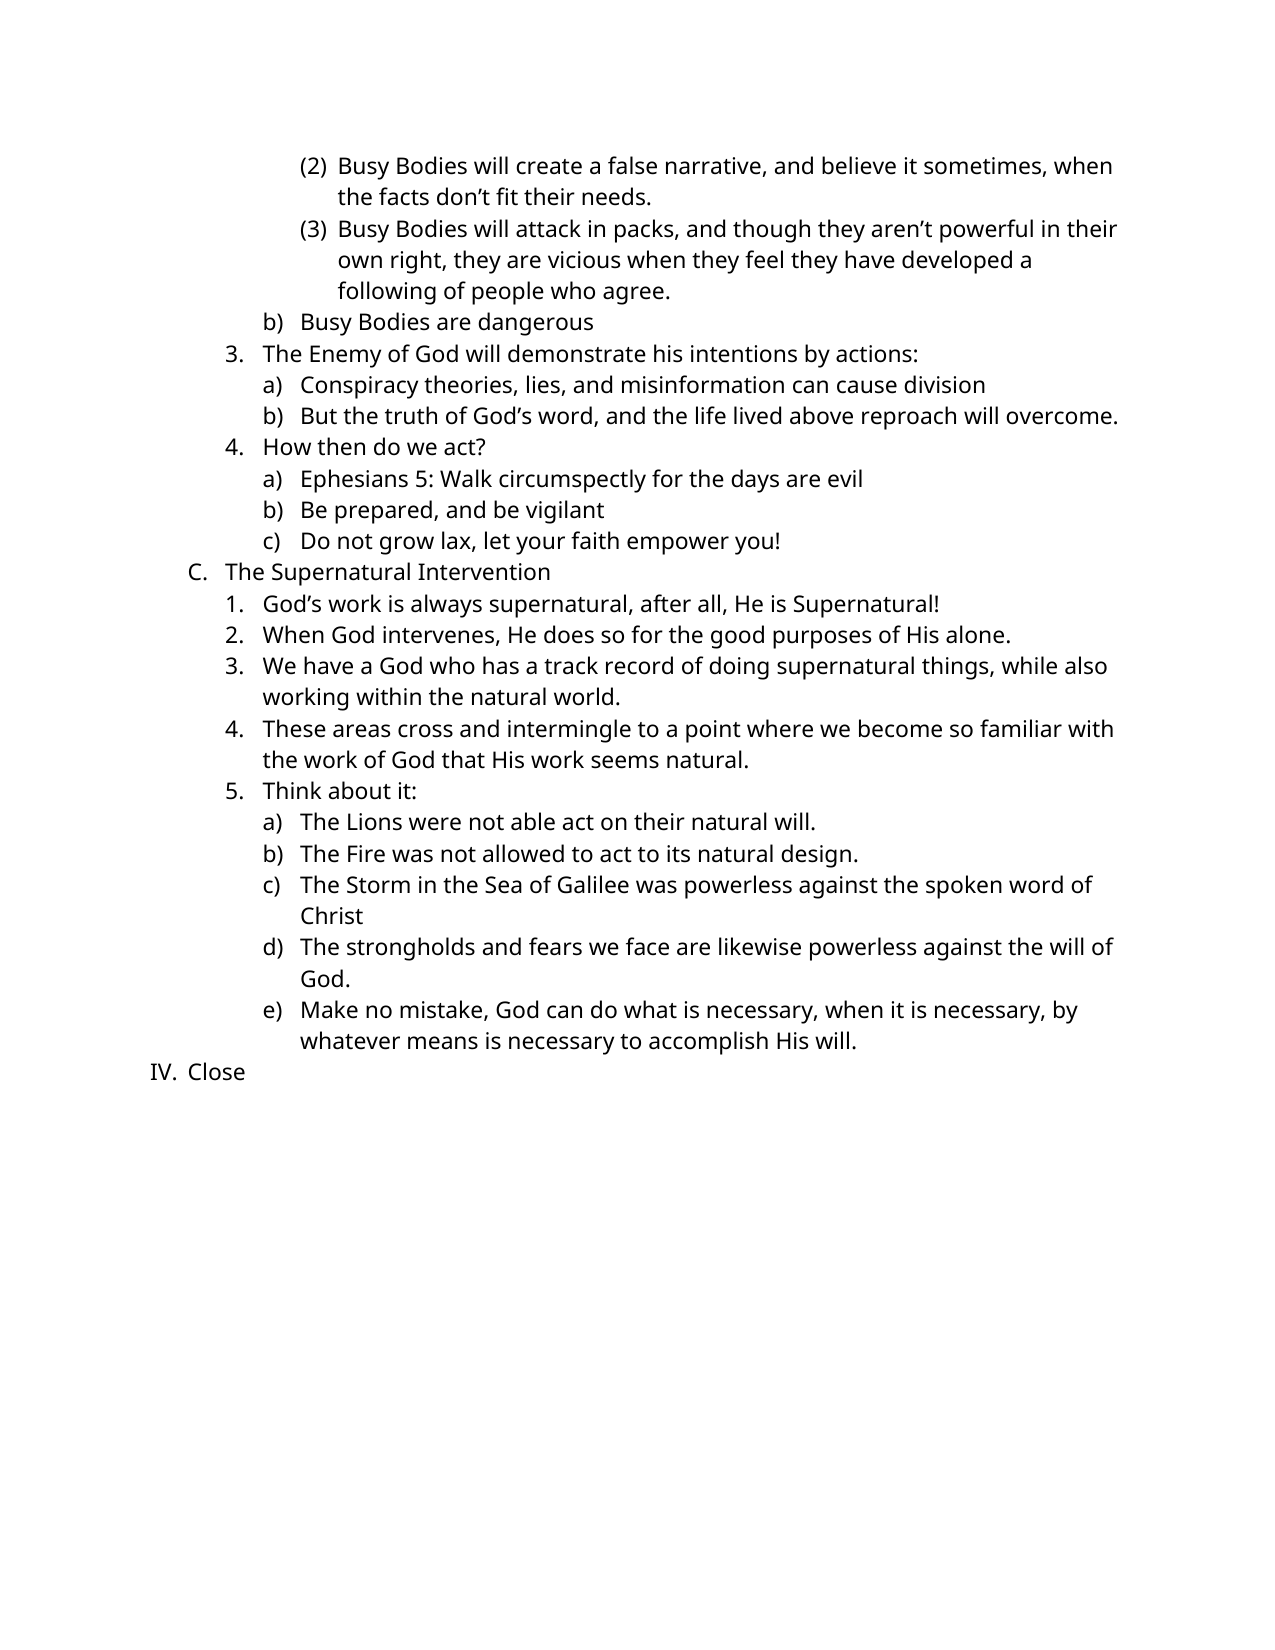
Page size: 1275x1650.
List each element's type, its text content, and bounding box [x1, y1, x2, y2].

list Busy Bodies are dangerous [262, 306, 1125, 337]
list The Lions were not able act on their natural will. [262, 806, 1125, 837]
list Ephesians 5: Walk circumspectly for the days are evil [262, 462, 1125, 494]
list Busy Bodies will create a false narrative, and believe it sometimes, when the facts don’t fit their needs. [300, 150, 1125, 212]
list These areas cross and intermingle to a point where we become so familiar with the work of God that His work seems natural. [225, 712, 1125, 775]
list When God intervenes, He does so for the good purposes of His alone. [225, 619, 1125, 650]
list The Enemy of God will demonstrate his intentions by actions: [225, 337, 1125, 369]
list Think about it: [225, 775, 1125, 806]
list Busy Bodies will attack in packs, and though they aren’t powerful in their own right, they are vicious when they feel they have developed a following of people who agree. [300, 212, 1125, 306]
list Close [150, 1056, 1125, 1087]
list Do not grow lax, let your faith empower you! [262, 525, 1125, 556]
list How then do we act? [225, 431, 1125, 462]
list God’s work is always supernatural, after all, He is Supernatural! [225, 587, 1125, 619]
list Conspiracy theories, lies, and misinformation can cause division [262, 369, 1125, 400]
list Be prepared, and be vigilant [262, 494, 1125, 525]
list The Supernatural Intervention [187, 556, 1125, 587]
list The Fire was not allowed to act to its natural design. [262, 837, 1125, 869]
list Make no mistake, God can do what is necessary, when it is necessary, by whatever means is necessary to accomplish His will. [262, 994, 1125, 1056]
list The Storm in the Sea of Galilee was powerless against the spoken word of Christ [262, 869, 1125, 931]
list We have a God who has a track record of doing supernatural things, while also working within the natural world. [225, 650, 1125, 712]
list The strongholds and fears we face are likewise powerless against the will of God. [262, 931, 1125, 994]
list But the truth of God’s word, and the life lived above reproach will overcome. [262, 400, 1125, 431]
